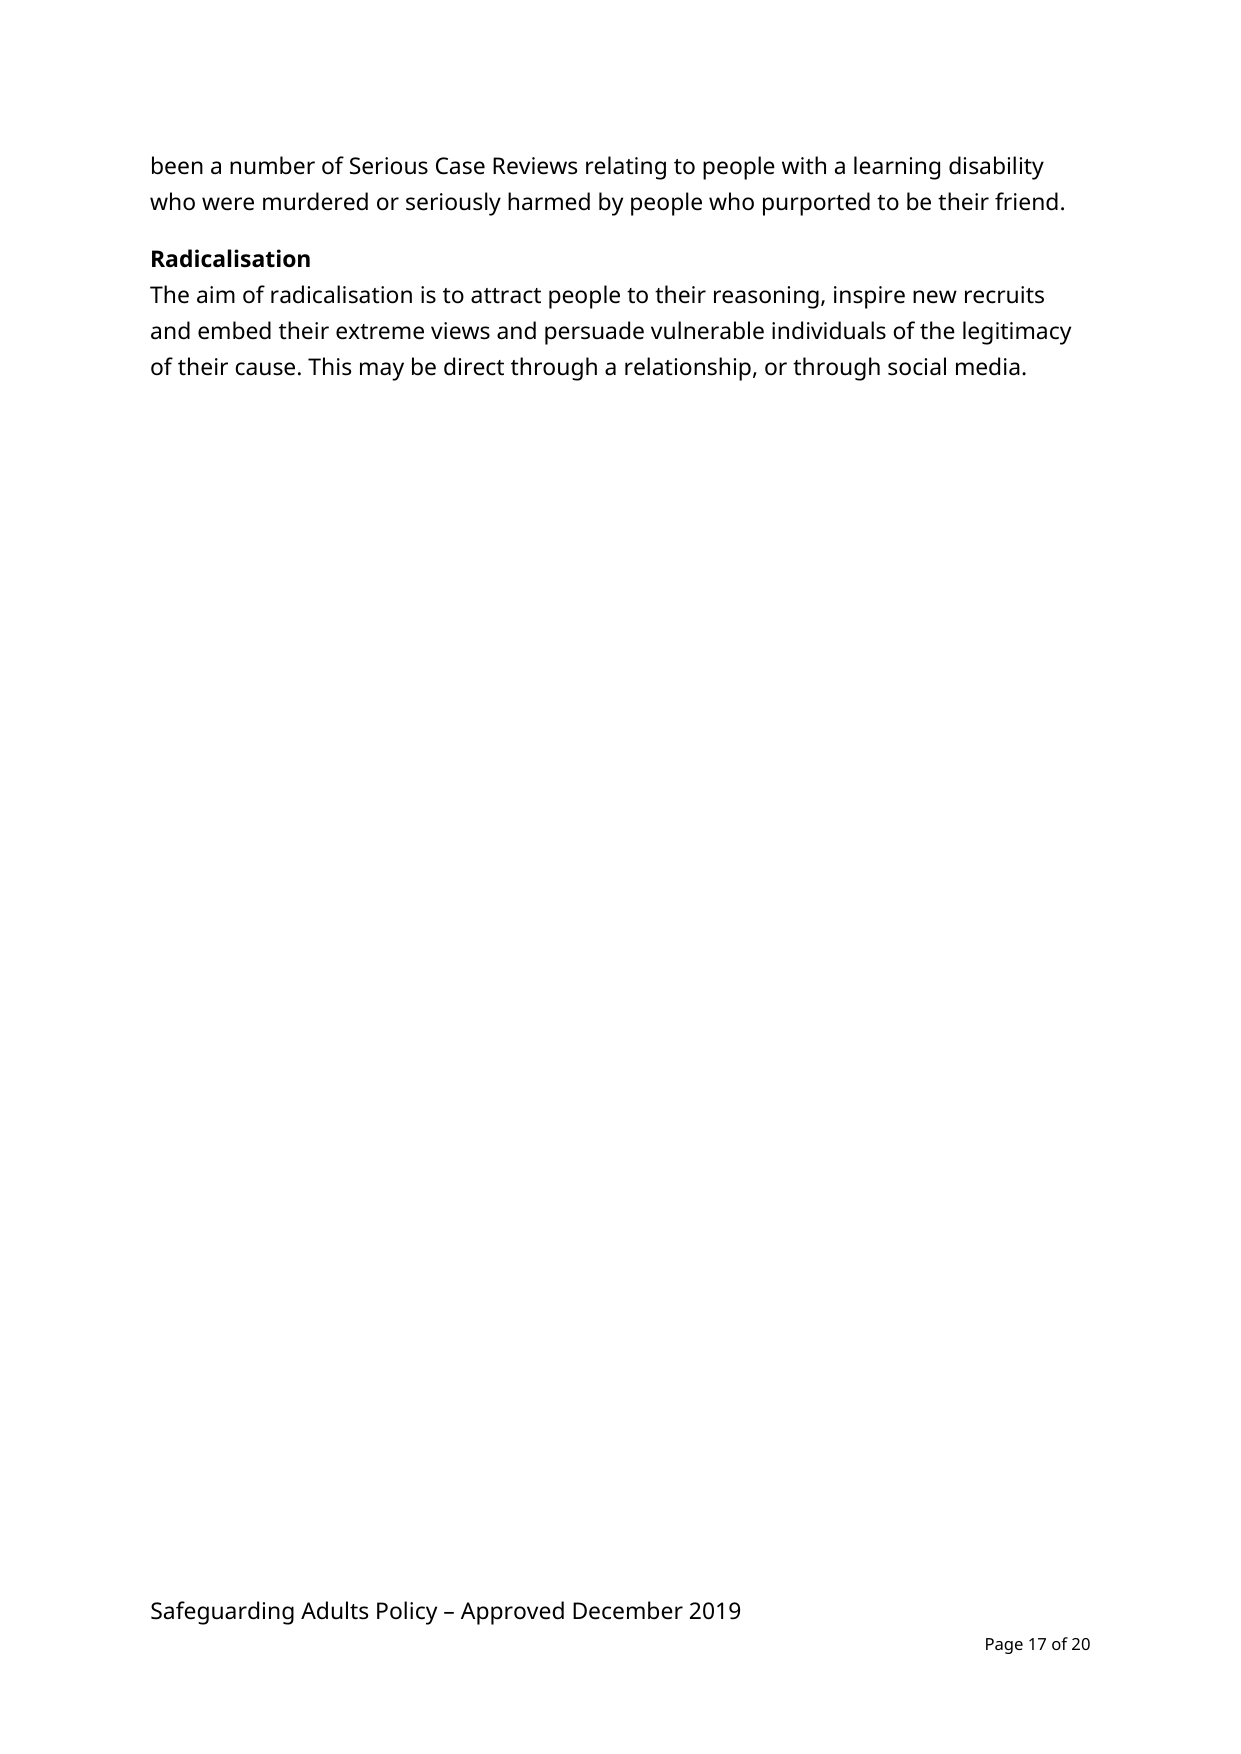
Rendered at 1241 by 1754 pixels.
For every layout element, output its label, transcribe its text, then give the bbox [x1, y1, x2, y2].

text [150, 150, 1090, 217]
text Radicalisation The aim of radicalisation is to attract people to their reasoning, inspire new recruits and embed their extreme views and persuade vulnerable individuals of the legitimacy of their cause. This may be direct through a relationship, or through social media. [150, 243, 1090, 382]
